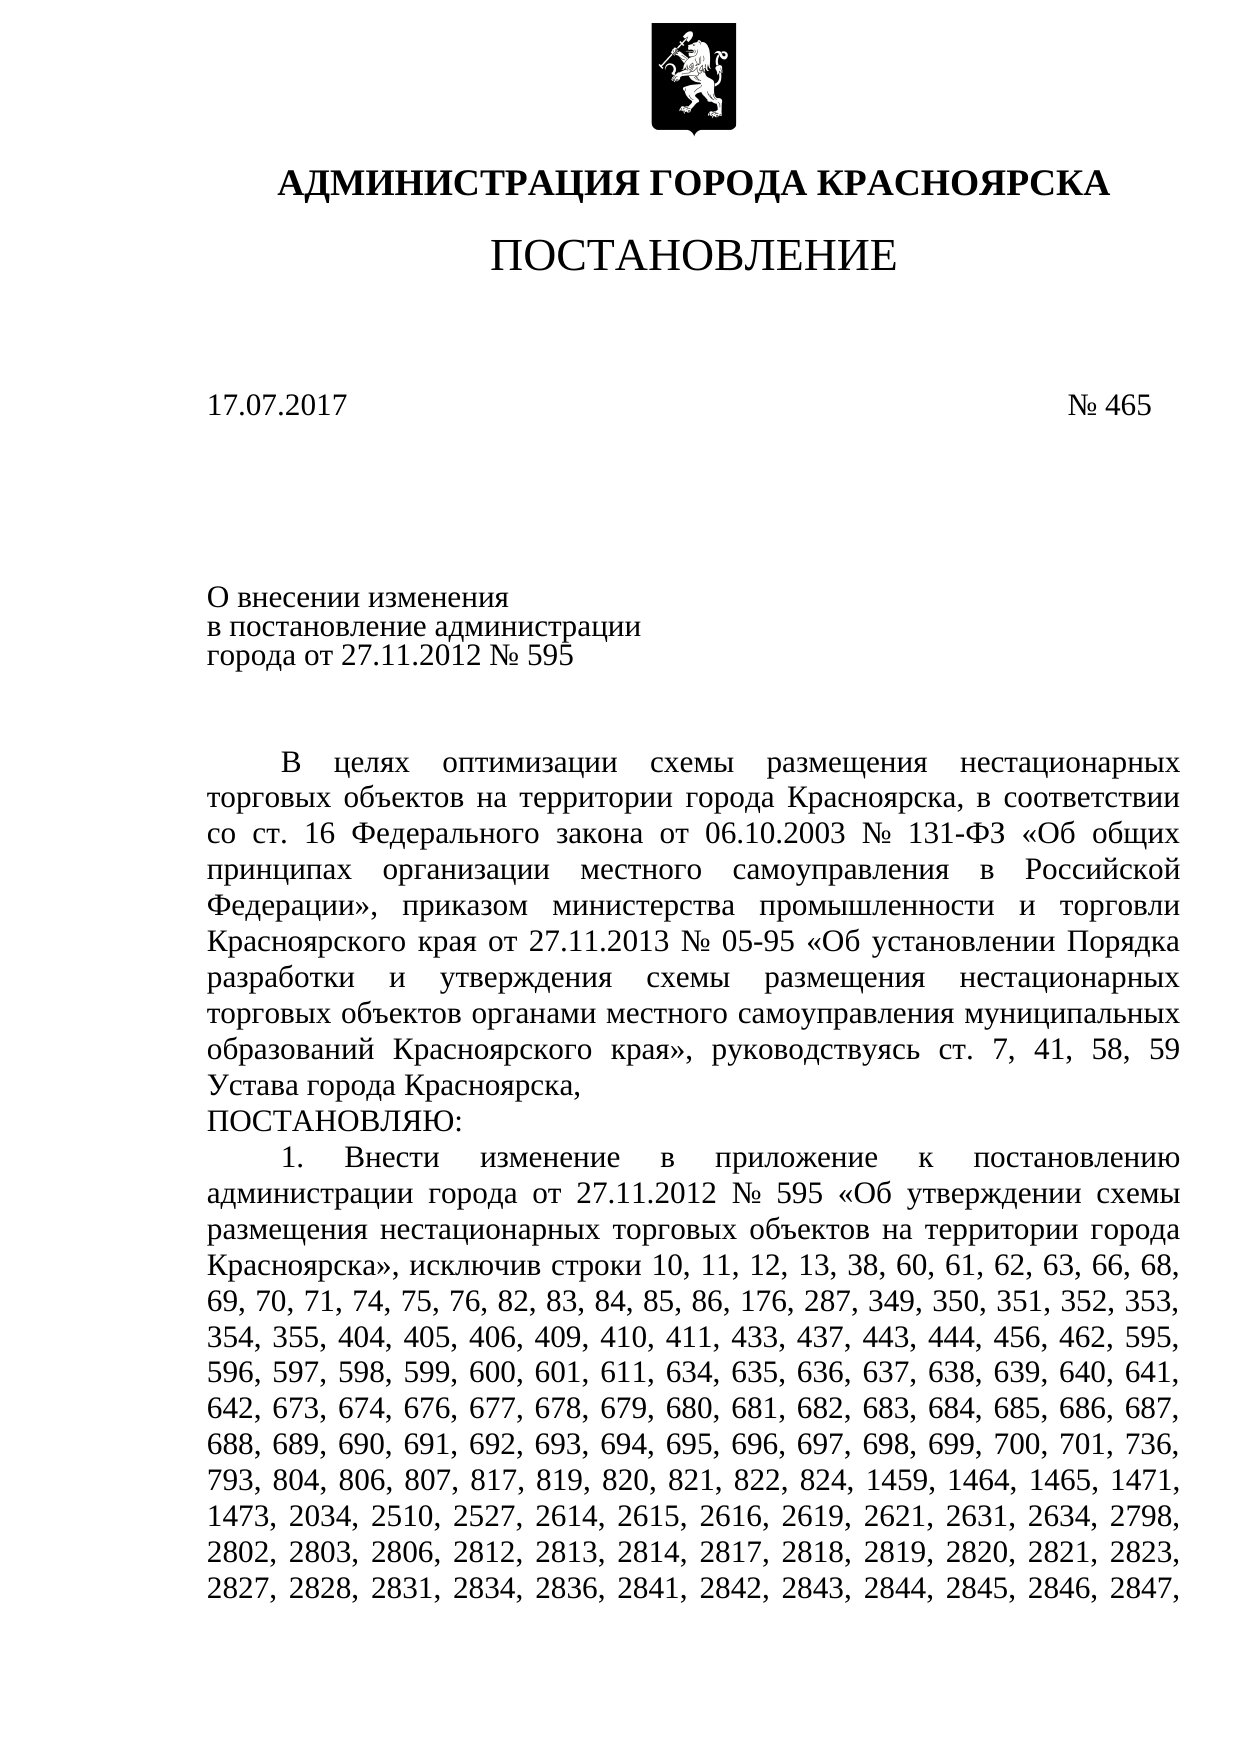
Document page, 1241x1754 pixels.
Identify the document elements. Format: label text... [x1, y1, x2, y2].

text города от 27.11.2012 № 595 [207, 642, 1181, 671]
table_header № 465 [694, 386, 1192, 422]
table_header 17.07.2017 [195, 386, 694, 422]
text ПОСТАНОВЛЯЮ: [207, 1102, 1181, 1138]
text О внесении изменения [207, 585, 1181, 613]
text АДМИНИСТРАЦИЯ ГОРОДА КРАСНОЯРСКА [207, 161, 1181, 204]
text в постановление администрации [207, 613, 1181, 642]
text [207, 1138, 1181, 1605]
text В целях оптимизации схемы размещения нестационарных торговых объектов на территории города Красноярска, в соответствии со ст. 16 Федерального закона от 06.10.2003 № 131-ФЗ «Об общих принципах организации местного самоуправления в Российской Федерации», приказом министерства промышленности и торговли Красноярского края от 27.11.2013 № 05-95 «Об установлении Порядка разработки и утверждения схемы размещения нестационарных торговых объектов органами местного самоуправления муниципальных образований Красноярского края», руководствуясь ст. 7, 41, 58, 59 Устава города Красноярска, [207, 743, 1181, 1102]
picture [651, 23, 737, 137]
text ПОСТАНОВЛЕНИЕ [207, 228, 1181, 280]
